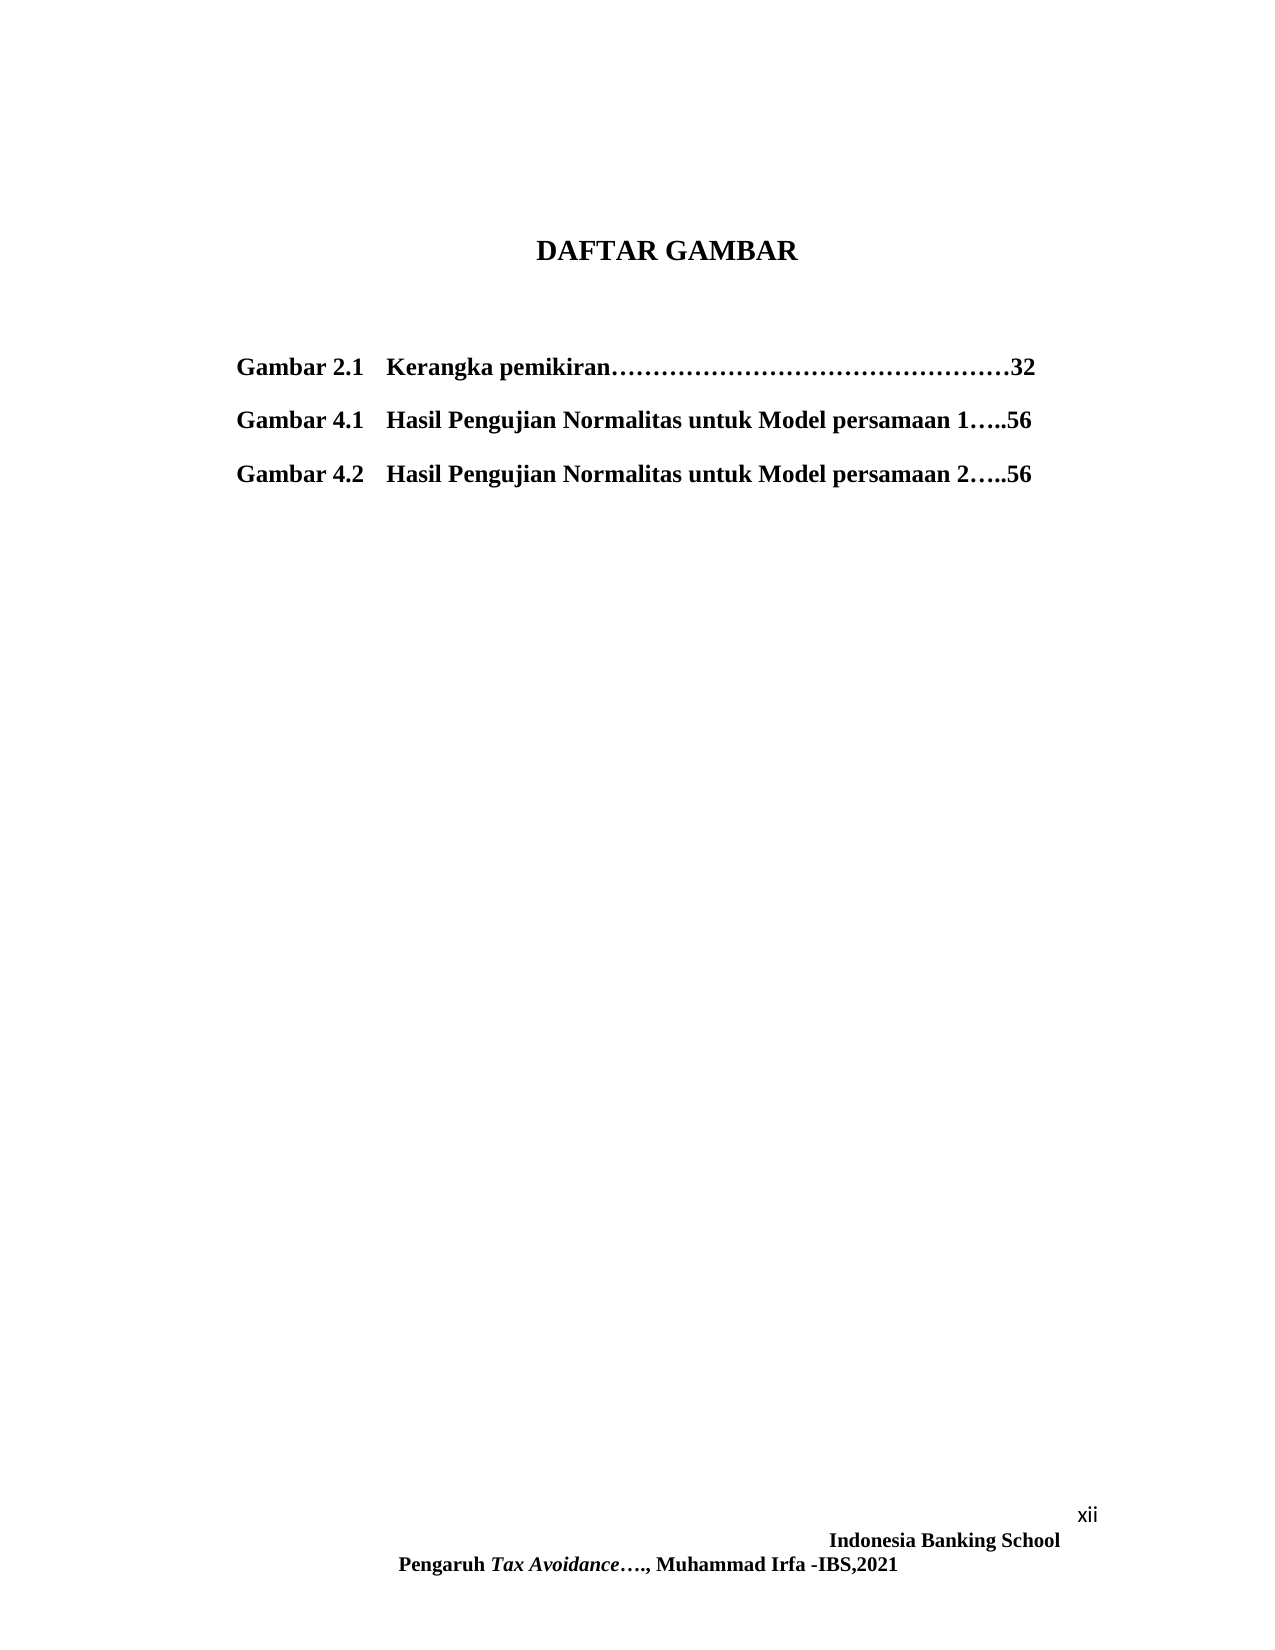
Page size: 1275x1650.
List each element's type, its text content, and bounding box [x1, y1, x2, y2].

subtitle DAFTAR GAMBAR [236, 233, 1098, 267]
text Gambar 2.1 Kerangka pemikiran…………………………………………32 [236, 352, 1093, 381]
text Gambar 4.1 Hasil Pengujian Normalitas untuk Model persamaan 1…..56 [236, 406, 1093, 434]
text Gambar 4.2 Hasil Pengujian Normalitas untuk Model persamaan 2…..56 [236, 459, 1093, 488]
